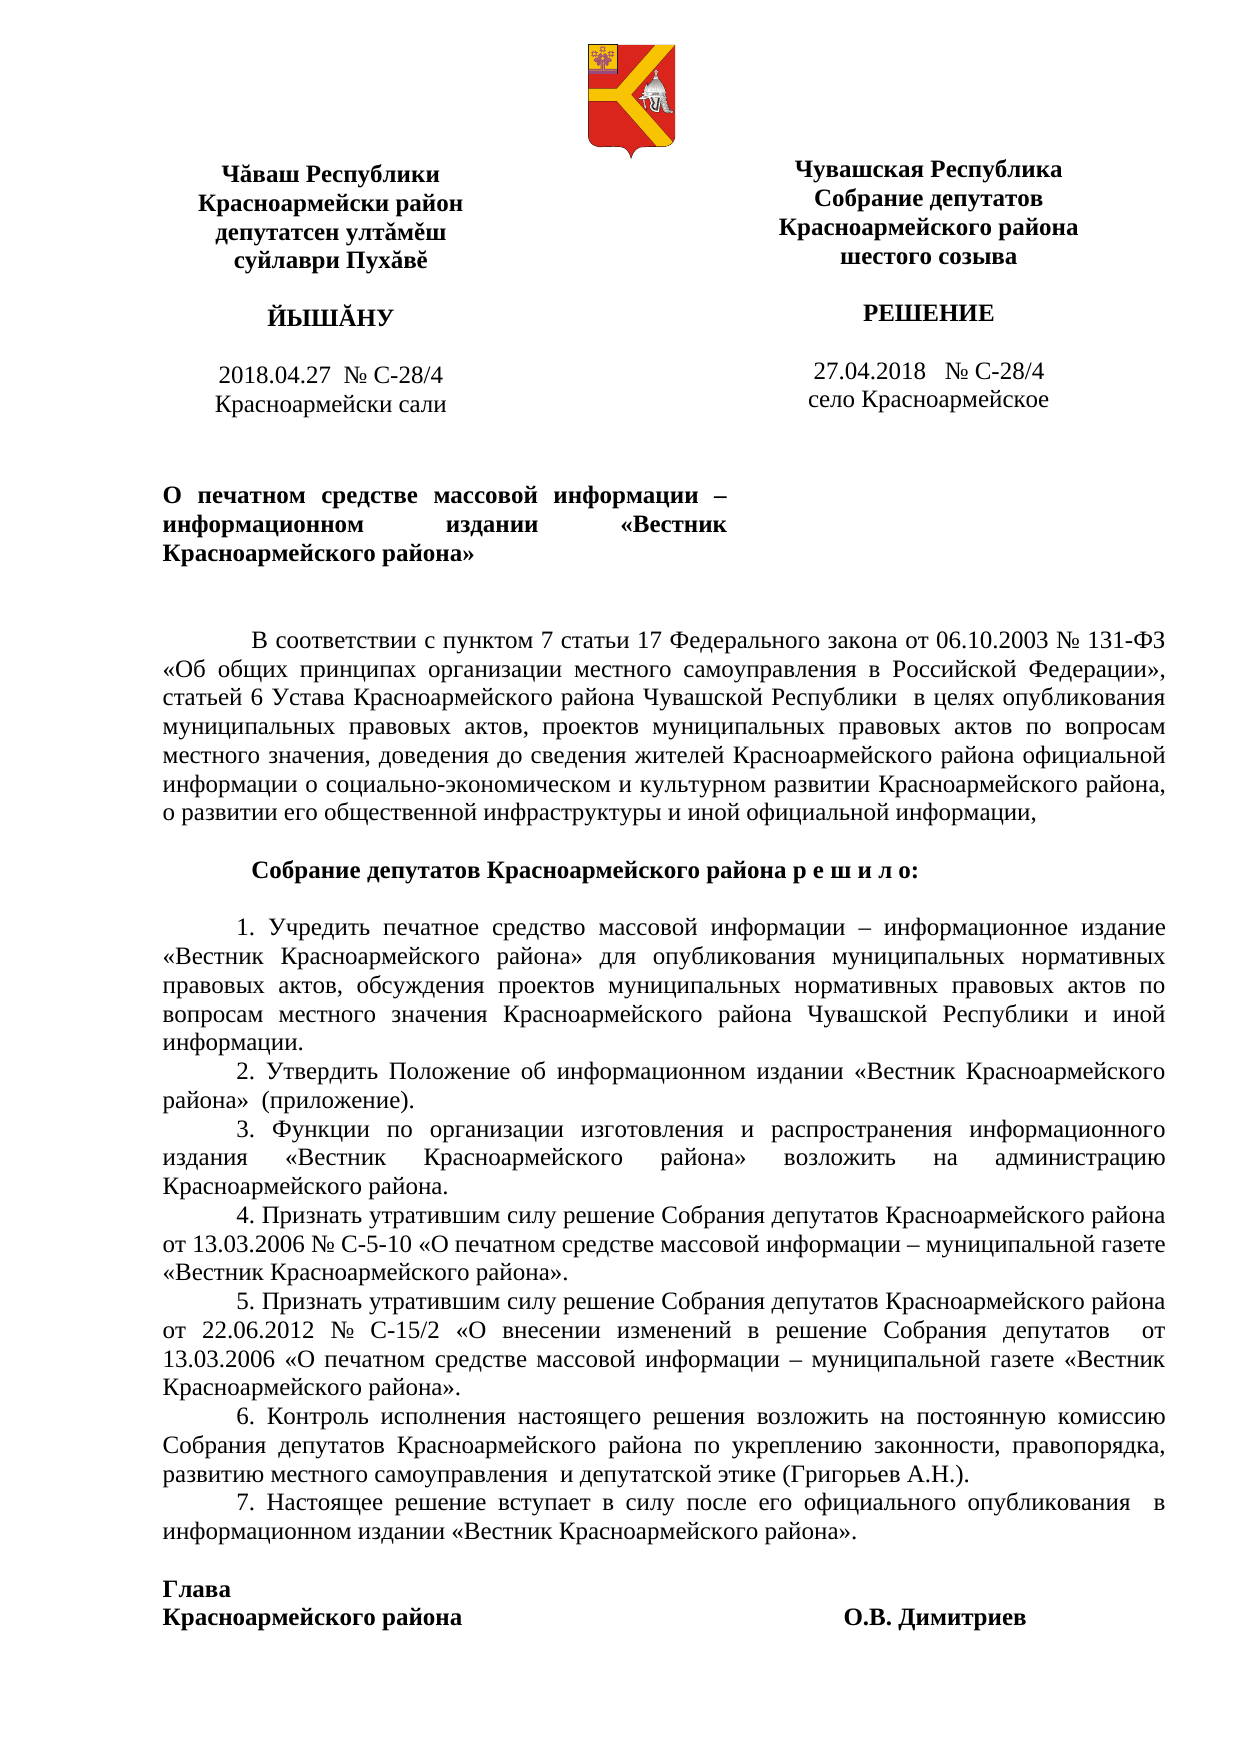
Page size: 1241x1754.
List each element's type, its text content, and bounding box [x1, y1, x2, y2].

table_header Чăваш Республики Красноармейски район депутатсен ултǎмěш суйлаври Пухăвĕ ЙЫШĂНУ 2018.04.27 № С-28/4 Красноармейски сали [133, 44, 528, 418]
text 7. Настоящее решение вступает в силу после его официального опубликования в информационном издании «Вестник Красноармейского района». [162, 1487, 1167, 1545]
text Собрание депутатов Красноармейского района р е ш и л о: [162, 855, 1167, 884]
table_header Чувашская Республика Собрание депутатов Красноармейского района шестого созыва РЕШЕНИЕ 27.04.2018 № С-28/4 село Красноармейское [735, 44, 1122, 418]
text 1. Учредить печатное средство массовой информации – информационное издание «Вестник Красноармейского района» для опубликования муниципальных нормативных правовых актов, обсуждения проектов муниципальных нормативных правовых актов по вопросам местного значения Красноармейского района Чувашской Республики и иной информации. [162, 912, 1167, 1056]
text 3. Функции по организации изготовления и распространения информационного издания «Вестник Красноармейского района» возложить на администрацию Красноармейского района. [162, 1114, 1167, 1200]
table_header [528, 44, 735, 418]
table_header О печатном средстве массовой информации – информационном издании «Вестник Красноармейского района» [151, 480, 738, 625]
text 5. Признать утратившим силу решение Собрания депутатов Красноармейского района от 22.06.2012 № С-15/2 «О внесении изменений в решение Собрания депутатов от 13.03.2006 «О печатном средстве массовой информации – муниципальной газете «Вестник Красноармейского района». [162, 1286, 1167, 1401]
text 4. Признать утратившим силу решение Собрания депутатов Красноармейского района от 13.03.2006 № С-5-10 «О печатном средстве массовой информации – муниципальной газете «Вестник Красноармейского района». [162, 1200, 1167, 1286]
text 2. Утвердить Положение об информационном издании «Вестник Красноармейского района» (приложение). [162, 1056, 1167, 1114]
text Красноармейского района О.В. Димитриев [162, 1602, 1167, 1631]
text Глава [162, 1574, 1167, 1602]
text 6. Контроль исполнения настоящего решения возложить на постоянную комиссию Собрания депутатов Красноармейского района по укреплению законности, правопорядка, развитию местного самоуправления и депутатской этике (Григорьев А.Н.). [162, 1401, 1167, 1487]
text В соответствии с пунктом 7 статьи 17 Федерального закона от 06.10.2003 № 131-ФЗ «Об общих принципах организации местного самоуправления в Российской Федерации», статьей 6 Устава Красноармейского района Чувашской Республики в целях опубликования муниципальных правовых актов, проектов муниципальных правовых актов по вопросам местного значения, доведения до сведения жителей Красноармейского района официальной информации о социально-экономическом и культурном развитии Красноармейского района, о развитии его общественной инфраструктуры и иной официальной информации, [162, 625, 1167, 826]
